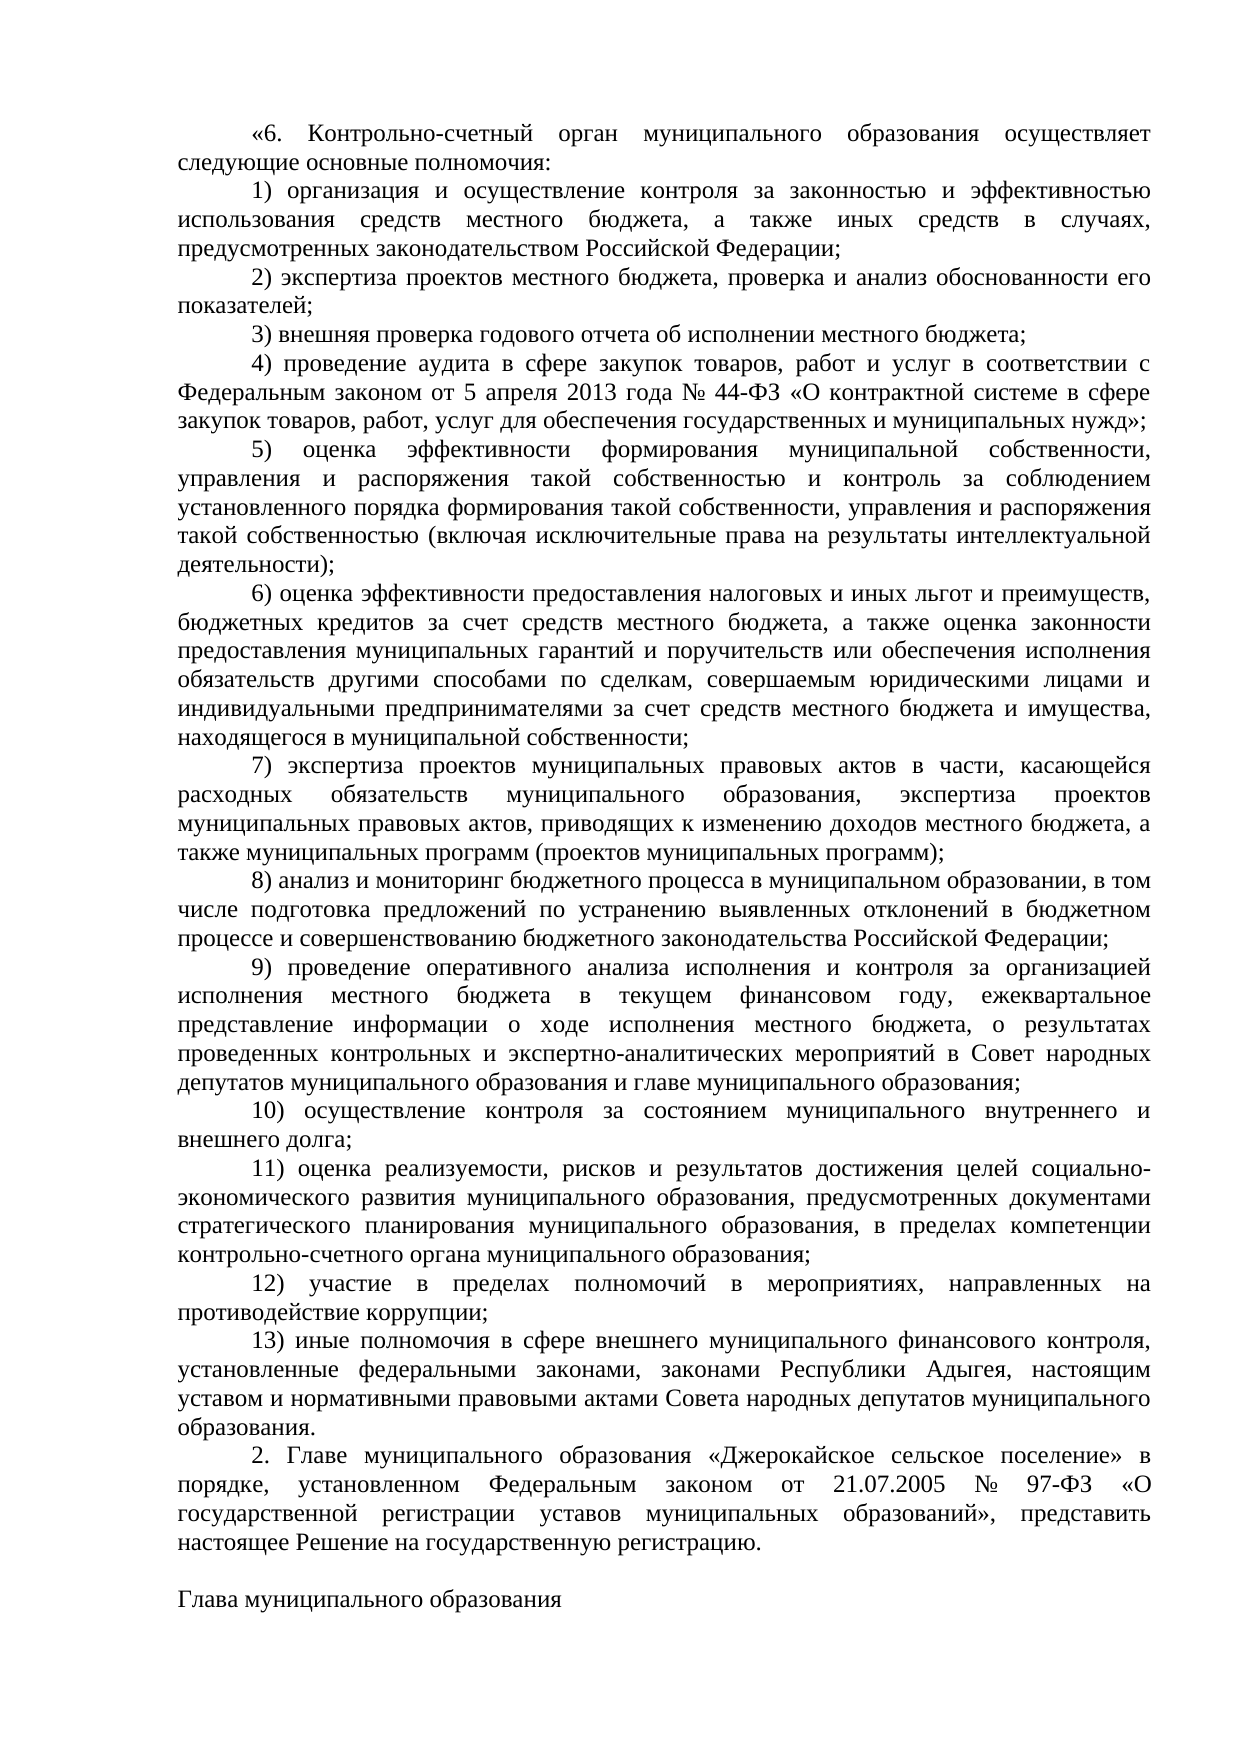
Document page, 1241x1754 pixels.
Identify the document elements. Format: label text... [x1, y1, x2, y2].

text 8) анализ и мониторинг бюджетного процесса в муниципальном образовании, в том числе подготовка предложений по устранению выявленных отклонений в бюджетном процессе и совершенствованию бюджетного законодательства Российской Федерации; [177, 866, 1152, 952]
text 11) оценка реализуемости, рисков и результатов достижения целей социально-экономического развития муниципального образования, предусмотренных документами стратегического планирования муниципального образования, в пределах компетенции контрольно-счетного органа муниципального образования; [177, 1153, 1152, 1268]
text 12) участие в пределах полномочий в мероприятиях, направленных на противодействие коррупции; [177, 1268, 1152, 1326]
text 6) оценка эффективности предоставления налоговых и иных льгот и преимуществ, бюджетных кредитов за счет средств местного бюджета, а также оценка законности предоставления муниципальных гарантий и поручительств или обеспечения исполнения обязательств другими способами по сделкам, совершаемым юридическими лицами и индивидуальными предпринимателями за счет средств местного бюджета и имущества, находящегося в муниципальной собственности; [177, 578, 1152, 751]
text 7) экспертиза проектов муниципальных правовых актов в части, касающейся расходных обязательств муниципального образования, экспертиза проектов муниципальных правовых актов, приводящих к изменению доходов местного бюджета, а также муниципальных программ (проектов муниципальных программ); [177, 751, 1152, 866]
text 13) иные полномочия в сфере внешнего муниципального финансового контроля, установленные федеральными законами, законами Республики Адыгея, настоящим уставом и нормативными правовыми актами Совета народных депутатов муниципального образования. [177, 1326, 1152, 1441]
text 5) оценка эффективности формирования муниципальной собственности, управления и распоряжения такой собственностью и контроль за соблюдением установленного порядка формирования такой собственности, управления и распоряжения такой собственностью (включая исключительные права на результаты интеллектуальной деятельности); [177, 434, 1152, 578]
text 4) проведение аудита в сфере закупок товаров, работ и услуг в соответствии с Федеральным законом от 5 апреля 2013 года № 44-ФЗ «О контрактной системе в сфере закупок товаров, работ, услуг для обеспечения государственных и муниципальных нужд»; [177, 348, 1152, 434]
text «6. Контрольно-счетный орган муниципального образования осуществляет следующие основные полномочия: [177, 118, 1152, 176]
text 10) осуществление контроля за состоянием муниципального внутреннего и внешнего долга; [177, 1096, 1152, 1153]
text 9) проведение оперативного анализа исполнения и контроля за организацией исполнения местного бюджета в текущем финансовом году, ежеквартальное представление информации о ходе исполнения местного бюджета, о результатах проведенных контрольных и экспертно-аналитических мероприятий в Совет народных депутатов муниципального образования и главе муниципального образования; [177, 952, 1152, 1096]
text 2. Главе муниципального образования «Джерокайское сельское поселение» в порядке, установленном Федеральным законом от 21.07.2005 № 97-ФЗ «О государственной регистрации уставов муниципальных образований», представить настоящее Решение на государственную регистрацию. [177, 1441, 1152, 1556]
text Глава муниципального образования [177, 1584, 1152, 1613]
text 2) экспертиза проектов местного бюджета, проверка и анализ обоснованности его показателей; [177, 262, 1152, 319]
text 1) организация и осуществление контроля за законностью и эффективностью использования средств местного бюджета, а также иных средств в случаях, предусмотренных законодательством Российской Федерации; [177, 176, 1152, 262]
text 3) внешняя проверка годового отчета об исполнении местного бюджета; [177, 319, 1152, 348]
